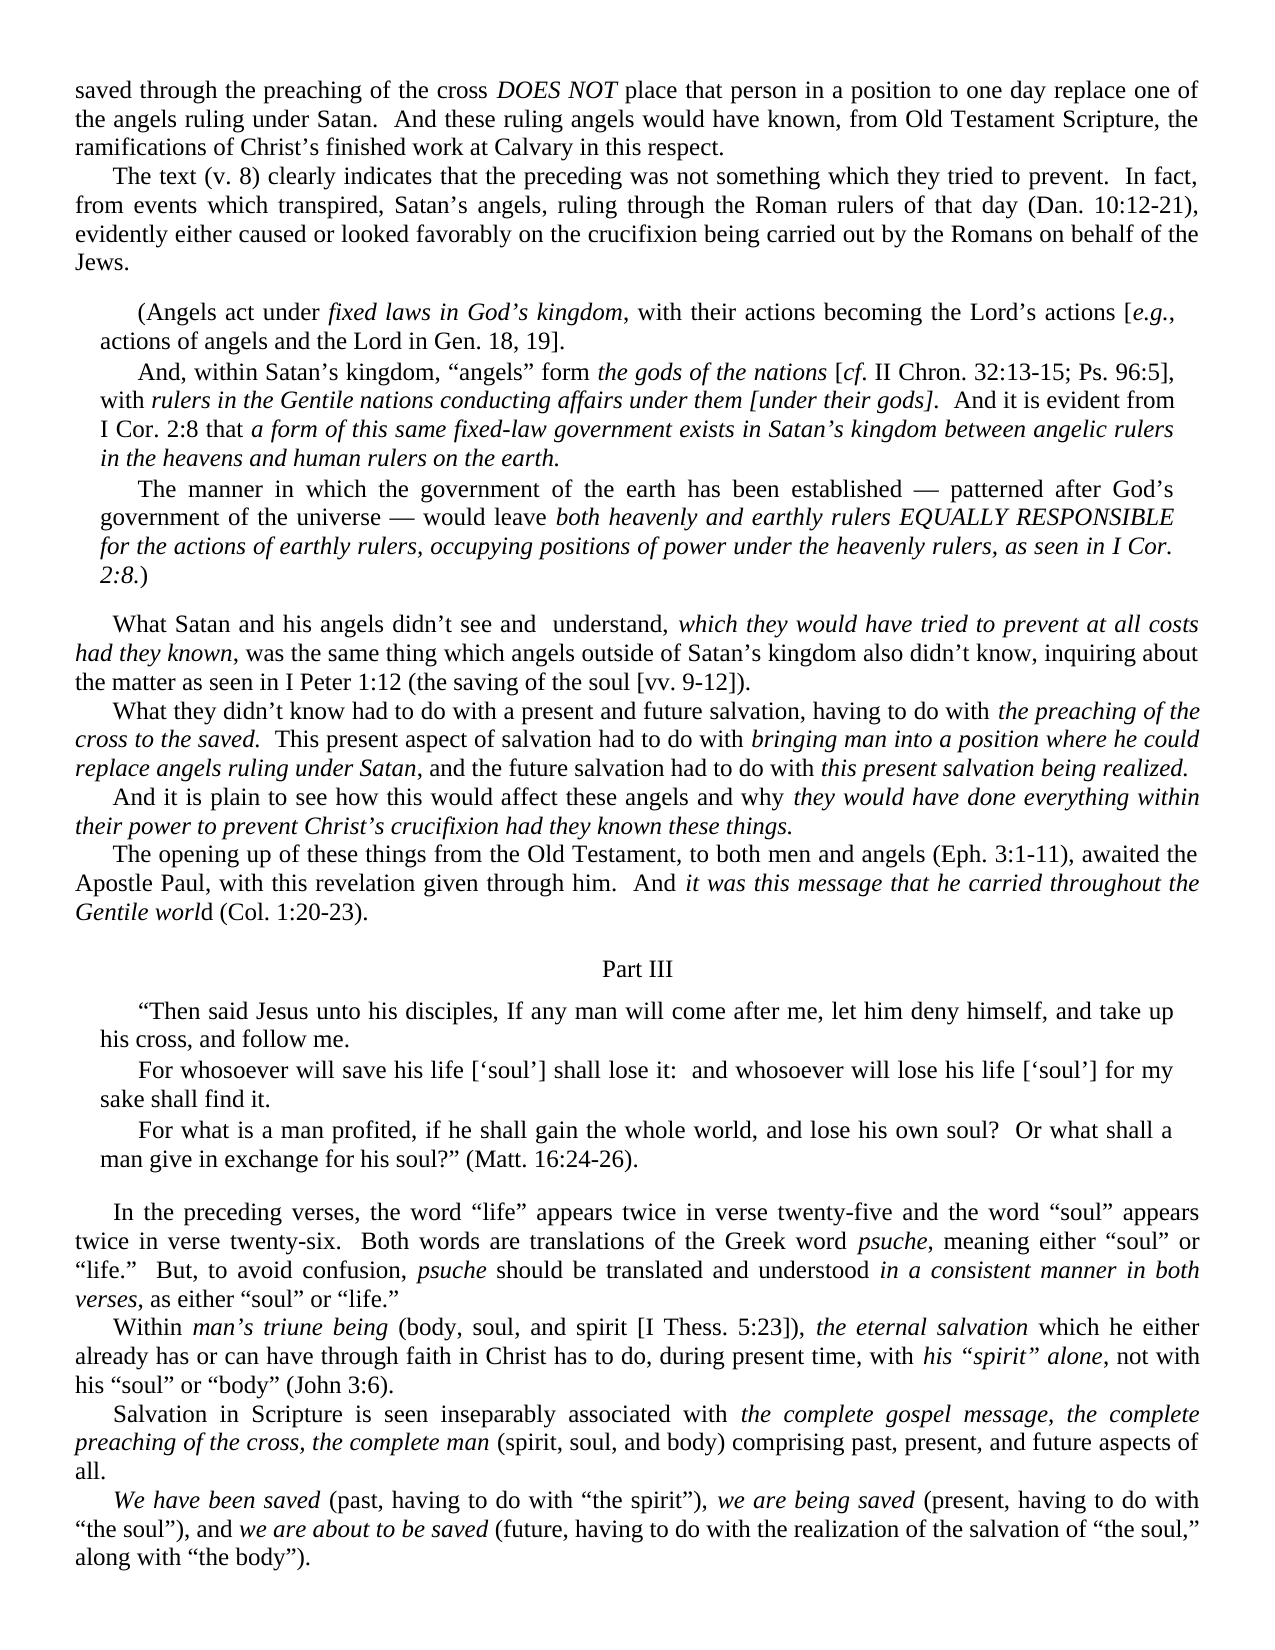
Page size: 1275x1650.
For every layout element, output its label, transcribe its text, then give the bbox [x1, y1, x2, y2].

text For what is a man profited, if he shall gain the whole world, and lose his own soul? Or what shall a man give in exchange for his soul?” (Matt. 16:24-26). [100, 1115, 1175, 1172]
text “Then said Jesus unto his disciples, If any man will come after me, let him deny himself, and take up his cross, and follow me. [100, 996, 1175, 1053]
text (Angels act under fixed laws in God’s kingdom, with their actions becoming the Lord’s actions [e.g., actions of angels and the Lord in Gen. 18, 19]. [100, 297, 1175, 354]
text For whosoever will save his life [‘soul’] shall lose it: and whosoever will lose his life [‘soul’] for my sake shall find it. [100, 1055, 1175, 1113]
text Part III [100, 954, 1175, 983]
text And it is plain to see how this would affect these angels and why they would have done everything within their power to prevent Christ’s crucifixion had they known these things. [75, 782, 1200, 839]
text Salvation in Scripture is seen inseparably associated with the complete gospel message, the complete preaching of the cross, the complete man (spirit, soul, and body) comprising past, present, and future aspects of all. [75, 1399, 1200, 1485]
text What they didn’t know had to do with a present and future salvation, having to do with the preaching of the cross to the saved. This present aspect of salvation had to do with bringing man into a position where he could replace angels ruling under Satan, and the future salvation had to do with this present salvation being realized. [75, 696, 1200, 782]
text And, within Satan’s kingdom, “angels” form the gods of the nations [cf. II Chron. 32:13-15; Ps. 96:5], with rulers in the Gentile nations conducting affairs under them [under their gods]. And it is evident from I Cor. 2:8 that a form of this same fixed-law government exists in Satan’s kingdom between angelic rulers in the heavens and human rulers on the earth. [100, 357, 1175, 472]
text What Satan and his angels didn’t see and understand, which they would have tried to prevent at all costs had they known, was the same thing which angels outside of Satan’s kingdom also didn’t know, inquiring about the matter as seen in I Peter 1:12 (the saving of the soul [vv. 9-12]). [75, 609, 1200, 696]
text The manner in which the government of the earth has been established — patterned after God’s government of the universe — would leave both heavenly and earthly rulers EQUALLY RESPONSIBLE for the actions of earthly rulers, occupying positions of power under the heavenly rulers, as seen in I Cor. 2:8.) [100, 474, 1175, 589]
text Within man’s triune being (body, soul, and spirit [I Thess. 5:23]), the eternal salvation which he either already has or can have through faith in Christ has to do, during present time, with his “spirit” alone, not with his “soul” or “body” (John 3:6). [75, 1312, 1200, 1399]
text The text (v. 8) clearly indicates that the preceding was not something which they tried to prevent. In fact, from events which transpired, Satan’s angels, ruling through the Roman rulers of that day (Dan. 10:12-21), evidently either caused or looked favorably on the crucifixion being carried out by the Romans on behalf of the Jews. [75, 161, 1200, 276]
text We have been saved (past, having to do with “the spirit”), we are being saved (present, having to do with “the soul”), and we are about to be saved (future, having to do with the realization of the salvation of “the soul,” along with “the body”). [75, 1485, 1200, 1571]
text The opening up of these things from the Old Testament, to both men and angels (Eph. 3:1-11), awaited the Apostle Paul, with this revelation given through him. And it was this message that he carried throughout the Gentile world (Col. 1:20-23). [75, 839, 1200, 926]
text In the preceding verses, the word “life” appears twice in verse twenty-five and the word “soul” appears twice in verse twenty-six. Both words are translations of the Greek word psuche, meaning either “soul” or “life.” But, to avoid confusion, psuche should be translated and understood in a consistent manner in both verses, as either “soul” or “life.” [75, 1197, 1200, 1312]
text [75, 75, 1200, 161]
